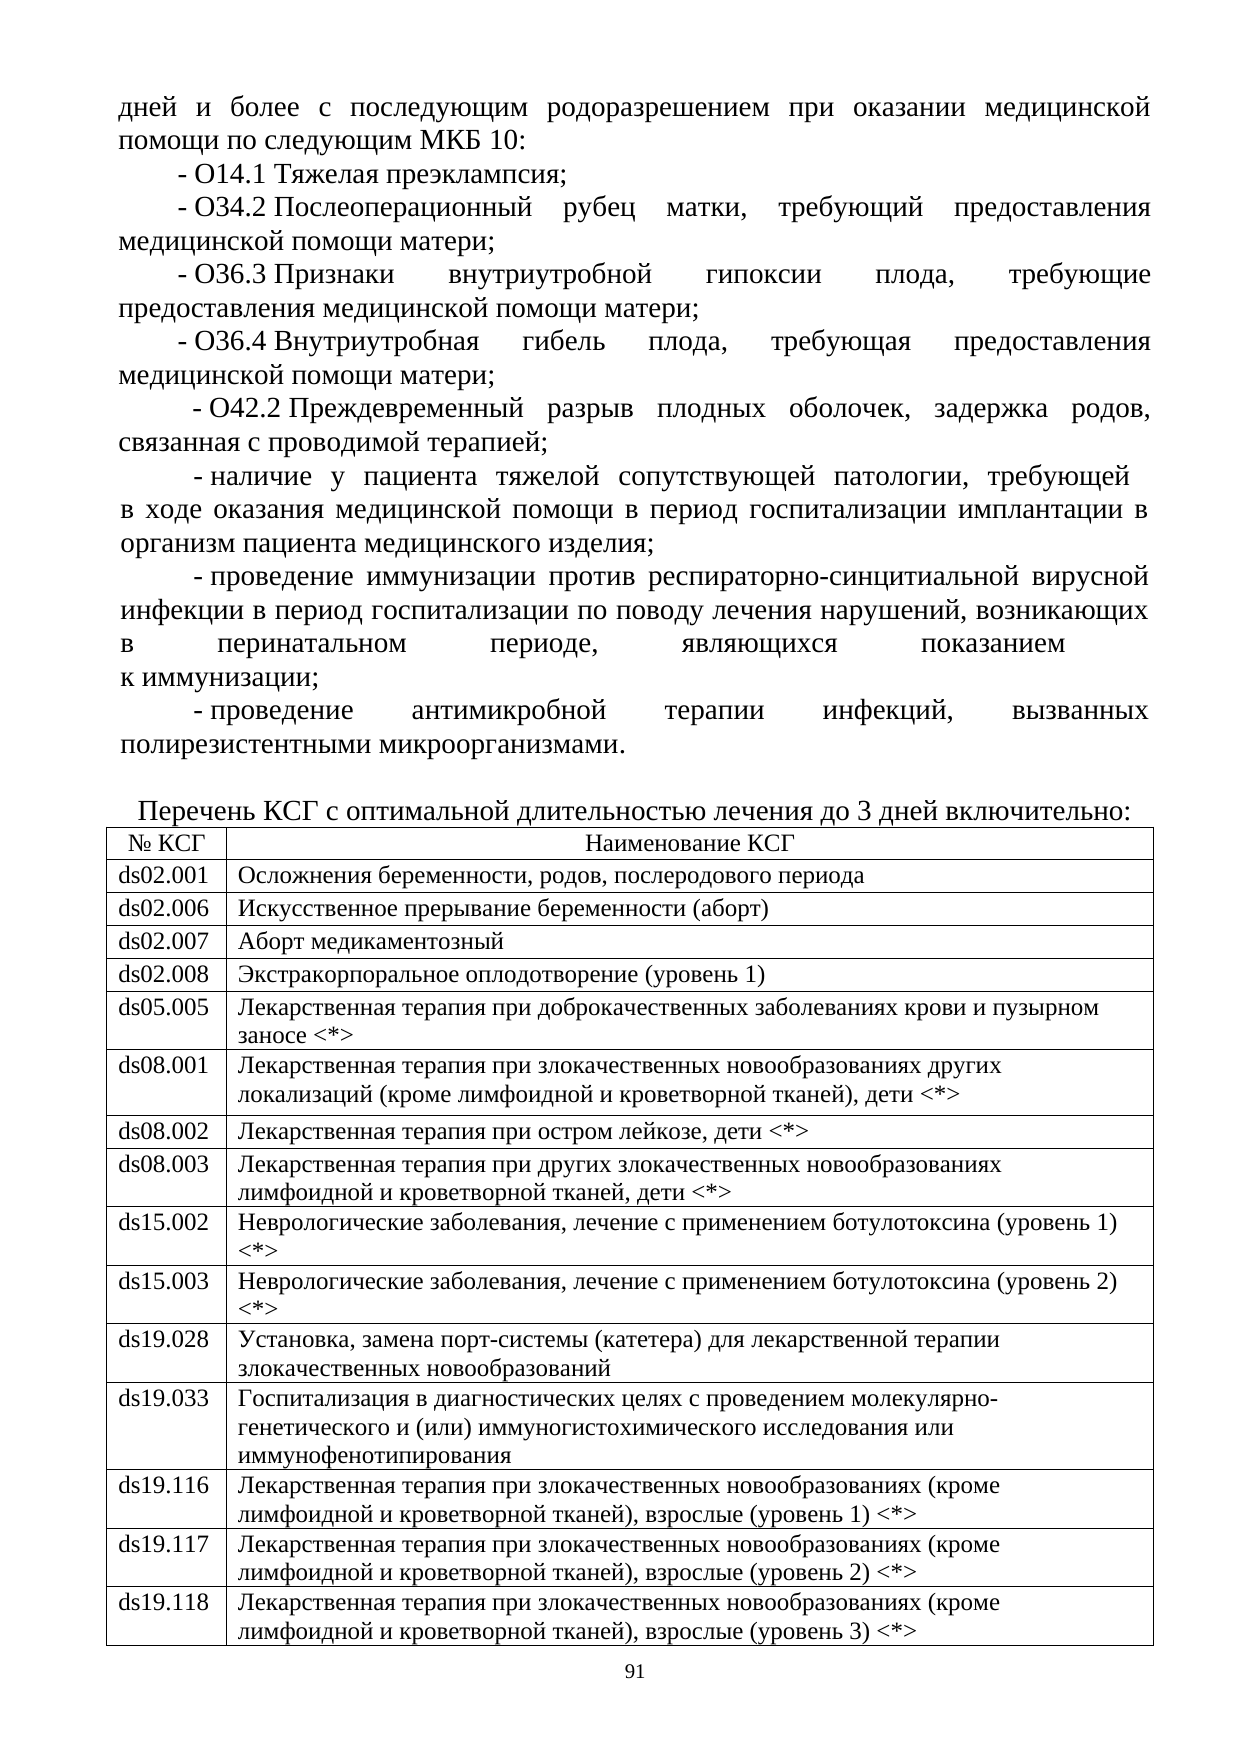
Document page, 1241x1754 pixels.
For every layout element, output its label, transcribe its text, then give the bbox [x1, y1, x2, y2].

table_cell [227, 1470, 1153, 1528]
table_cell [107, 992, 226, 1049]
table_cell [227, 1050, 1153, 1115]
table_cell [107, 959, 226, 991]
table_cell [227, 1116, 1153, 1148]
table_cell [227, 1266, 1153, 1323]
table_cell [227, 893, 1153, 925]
text - O36.4 Внутриутробная гибель плода, требующая предоставления медицинской помощи матери; [118, 323, 1152, 391]
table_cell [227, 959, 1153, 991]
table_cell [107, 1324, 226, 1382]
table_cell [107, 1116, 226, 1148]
text - O42.2 Преждевременный разрыв плодных оболочек, задержка родов, связанная с проводимой терапией; [118, 391, 1152, 458]
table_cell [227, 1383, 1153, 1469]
text - проведение антимикробной терапии инфекций, вызванных полирезистентными микроорганизмами. [120, 692, 1149, 759]
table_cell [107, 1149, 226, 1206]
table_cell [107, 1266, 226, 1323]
text - проведение иммунизации против респираторно-синцитиальной вирусной инфекции в период госпитализации по поводу лечения нарушений, возникающих в перинатальном периоде, являющихся показанием к иммунизации; [120, 558, 1149, 692]
text - O14.1 Тяжелая преэклампсия; [118, 156, 1152, 189]
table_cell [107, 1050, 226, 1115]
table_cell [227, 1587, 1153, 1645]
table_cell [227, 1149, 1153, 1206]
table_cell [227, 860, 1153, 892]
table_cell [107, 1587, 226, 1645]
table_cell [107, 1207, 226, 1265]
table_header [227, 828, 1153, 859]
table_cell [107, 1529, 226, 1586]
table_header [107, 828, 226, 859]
text Перечень КСГ с оптимальной длительностью лечения до 3 дней включительно: [118, 793, 1152, 827]
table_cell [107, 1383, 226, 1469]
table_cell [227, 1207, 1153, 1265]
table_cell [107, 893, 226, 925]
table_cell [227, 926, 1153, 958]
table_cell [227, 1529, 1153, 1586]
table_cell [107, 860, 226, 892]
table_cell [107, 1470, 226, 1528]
text - O36.3 Признаки внутриутробной гипоксии плода, требующие предоставления медицинской помощи матери; [118, 256, 1152, 323]
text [118, 89, 1152, 156]
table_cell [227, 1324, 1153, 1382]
text - наличие у пациента тяжелой сопутствующей патологии, требующей в ходе оказания медицинской помощи в период госпитализации имплантации в организм пациента медицинского изделия; [120, 458, 1149, 558]
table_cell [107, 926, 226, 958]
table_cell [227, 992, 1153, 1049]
text - O34.2 Послеоперационный рубец матки, требующий предоставления медицинской помощи матери; [118, 189, 1152, 256]
